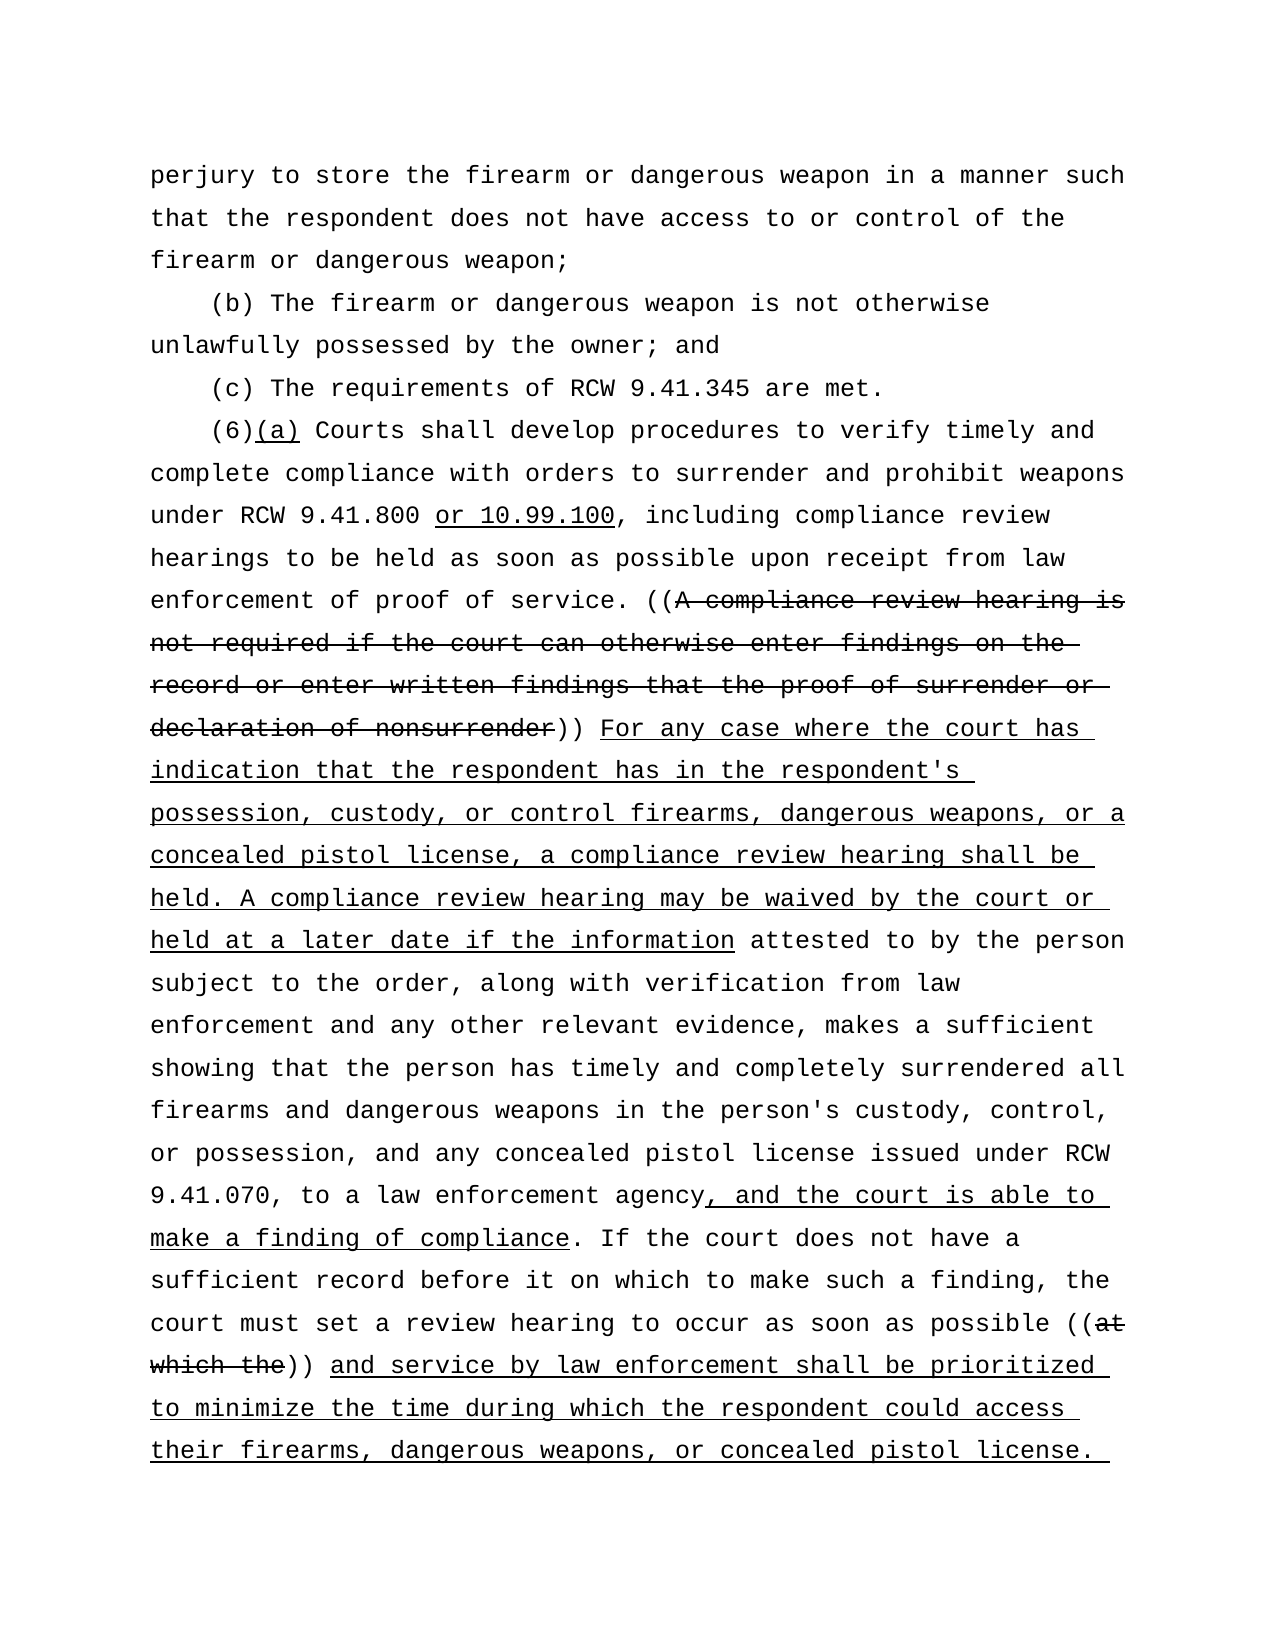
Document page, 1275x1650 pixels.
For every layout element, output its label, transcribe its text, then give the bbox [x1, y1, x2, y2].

text (b) The firearm or dangerous weapon is not otherwise unlawfully possessed by the owner; and [150, 277, 1125, 362]
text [150, 150, 1125, 277]
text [150, 825, 1125, 1467]
text (c) The requirements of RCW 9.41.345 are met. [150, 362, 1125, 405]
